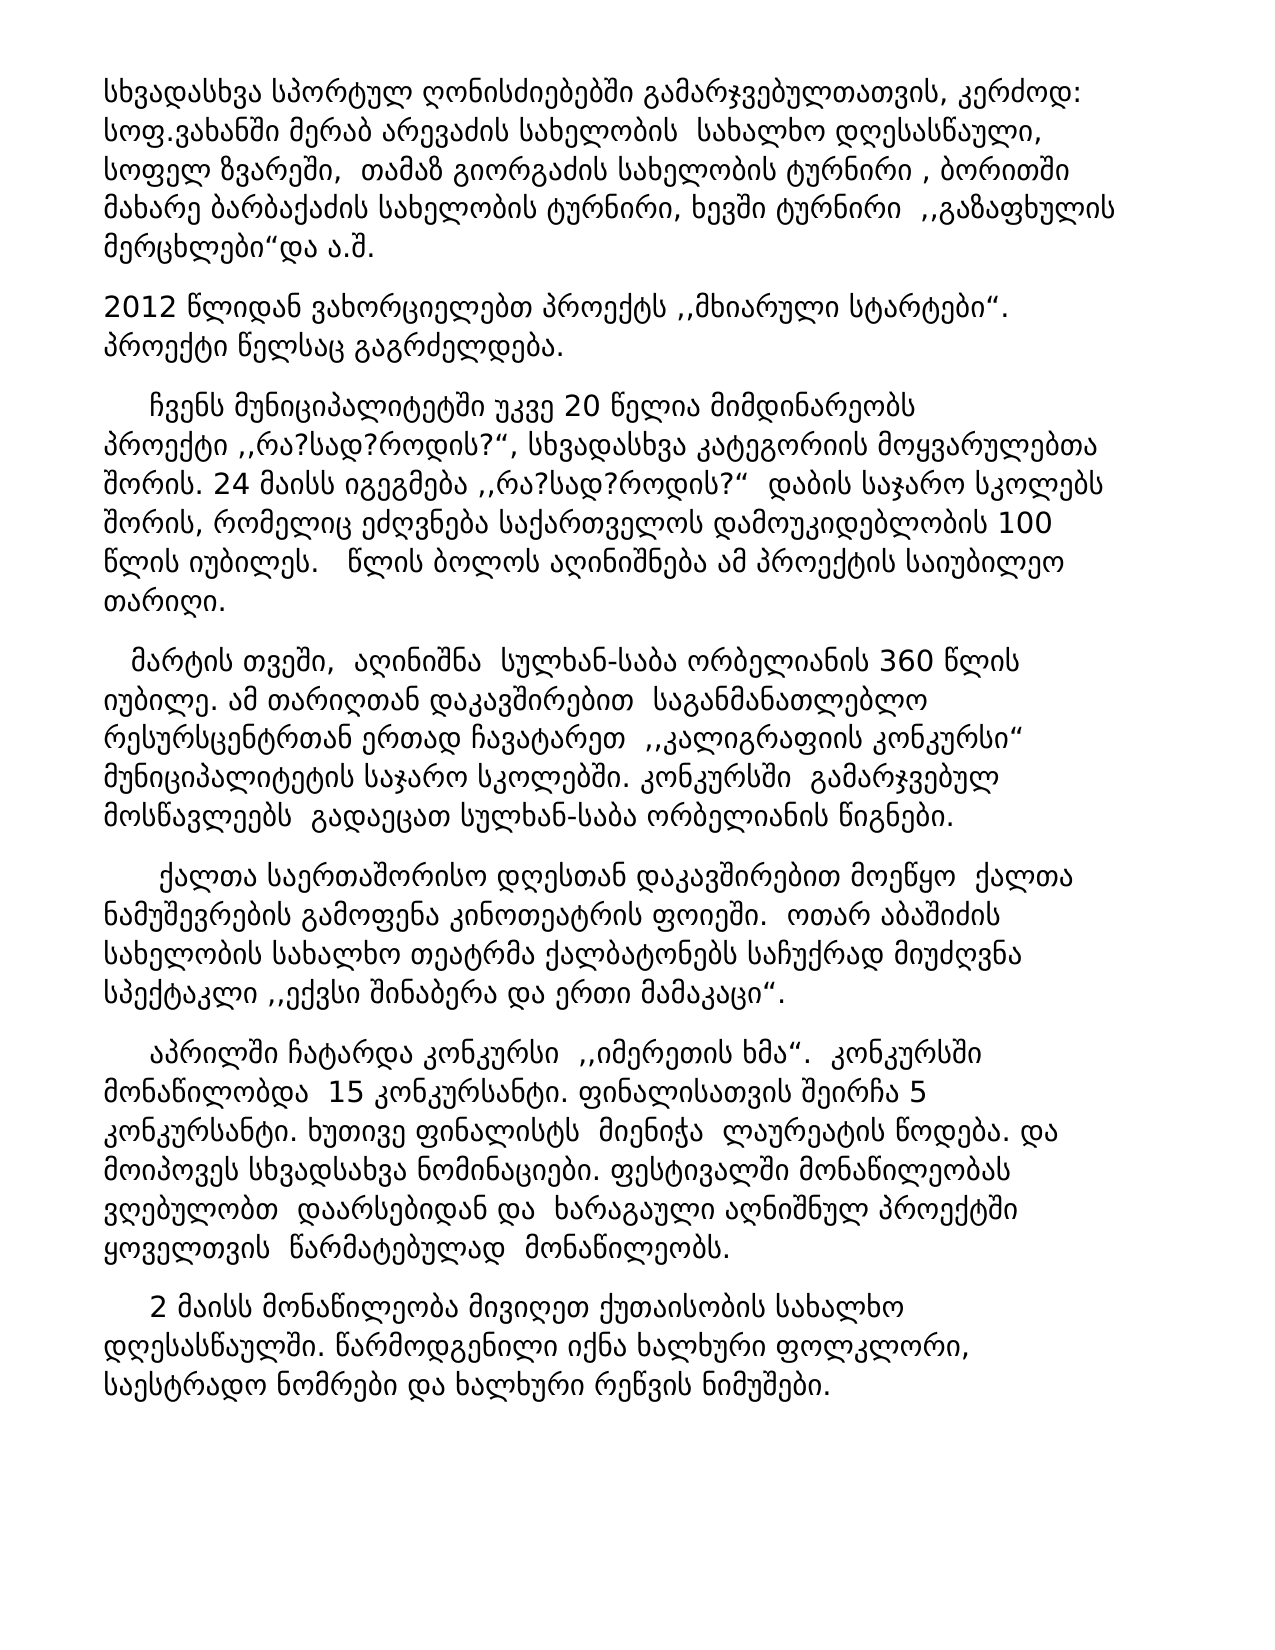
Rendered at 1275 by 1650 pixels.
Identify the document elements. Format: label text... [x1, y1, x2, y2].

text ჩვენს მუნიციპალიტეტში უკვე 20 წელია მიმდინარეობს პროექტი ,,რა?სად?როდის?“, სხვადასხვა კატეგორიის მოყვარულებთა შორის. 24 მაისს იგეგმება ,,რა?სად?როდის?“ დაბის საჯარო სკოლებს შორის, რომელიც ეძღვნება საქართველოს დამოუკიდებლობის 100 წლის იუბილეს. წლის ბოლოს აღინიშნება ამ პროექტის საიუბილეო თარიღი. [103, 389, 1125, 618]
text 2012 წლიდან ვახორციელებთ პროექტს ,,მხიარული სტარტები“. პროექტი წელსაც გაგრძელდება. [103, 291, 1125, 363]
text 2 მაისს მონაწილეობა მივიღეთ ქუთაისობის სახალხო დღესასწაულში. წარმოდგენილი იქნა ხალხური ფოლკლორი, საესტრადო ნომრები და ხალხური რეწვის ნიმუშები. [103, 1291, 1125, 1403]
text აპრილში ჩატარდა კონკურსი ,,იმერეთის ხმა“. კონკურსში მონაწილობდა 15 კონკურსანტი. ფინალისათვის შეირჩა 5 კონკურსანტი. ხუთივე ფინალისტს მიენიჭა ლაურეატის წოდება. და მოიპოვეს სხვადსახვა ნომინაციები. ფესტივალში მონაწილეობას ვღებულობთ დაარსებიდან და ხარაგაული აღნიშნულ პროექტში ყოველთვის წარმატებულად მონაწილეობს. [103, 1036, 1125, 1265]
text ქალთა საერთაშორისო დღესთან დაკავშირებით მოეწყო ქალთა ნამუშევრების გამოფენა კინოთეატრის ფოიეში. ოთარ აბაშიძის სახელობის სახალხო თეატრმა ქალბატონებს საჩუქრად მიუძღვნა სპექტაკლი ,,ექვსი შინაბერა და ერთი მამაკაცი“. [103, 859, 1125, 1010]
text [103, 75, 1125, 265]
text მარტის თვეში, აღინიშნა სულხან-საბა ორბელიანის 360 წლის იუბილე. ამ თარიღთან დაკავშირებით საგანმანათლებლო რესურსცენტრთან ერთად ჩავატარეთ ,,კალიგრაფიის კონკურსი“ მუნიციპალიტეტის საჯარო სკოლებში. კონკურსში გამარჯვებულ მოსწავლეებს გადაეცათ სულხან-საბა ორბელიანის წიგნები. [103, 644, 1125, 834]
